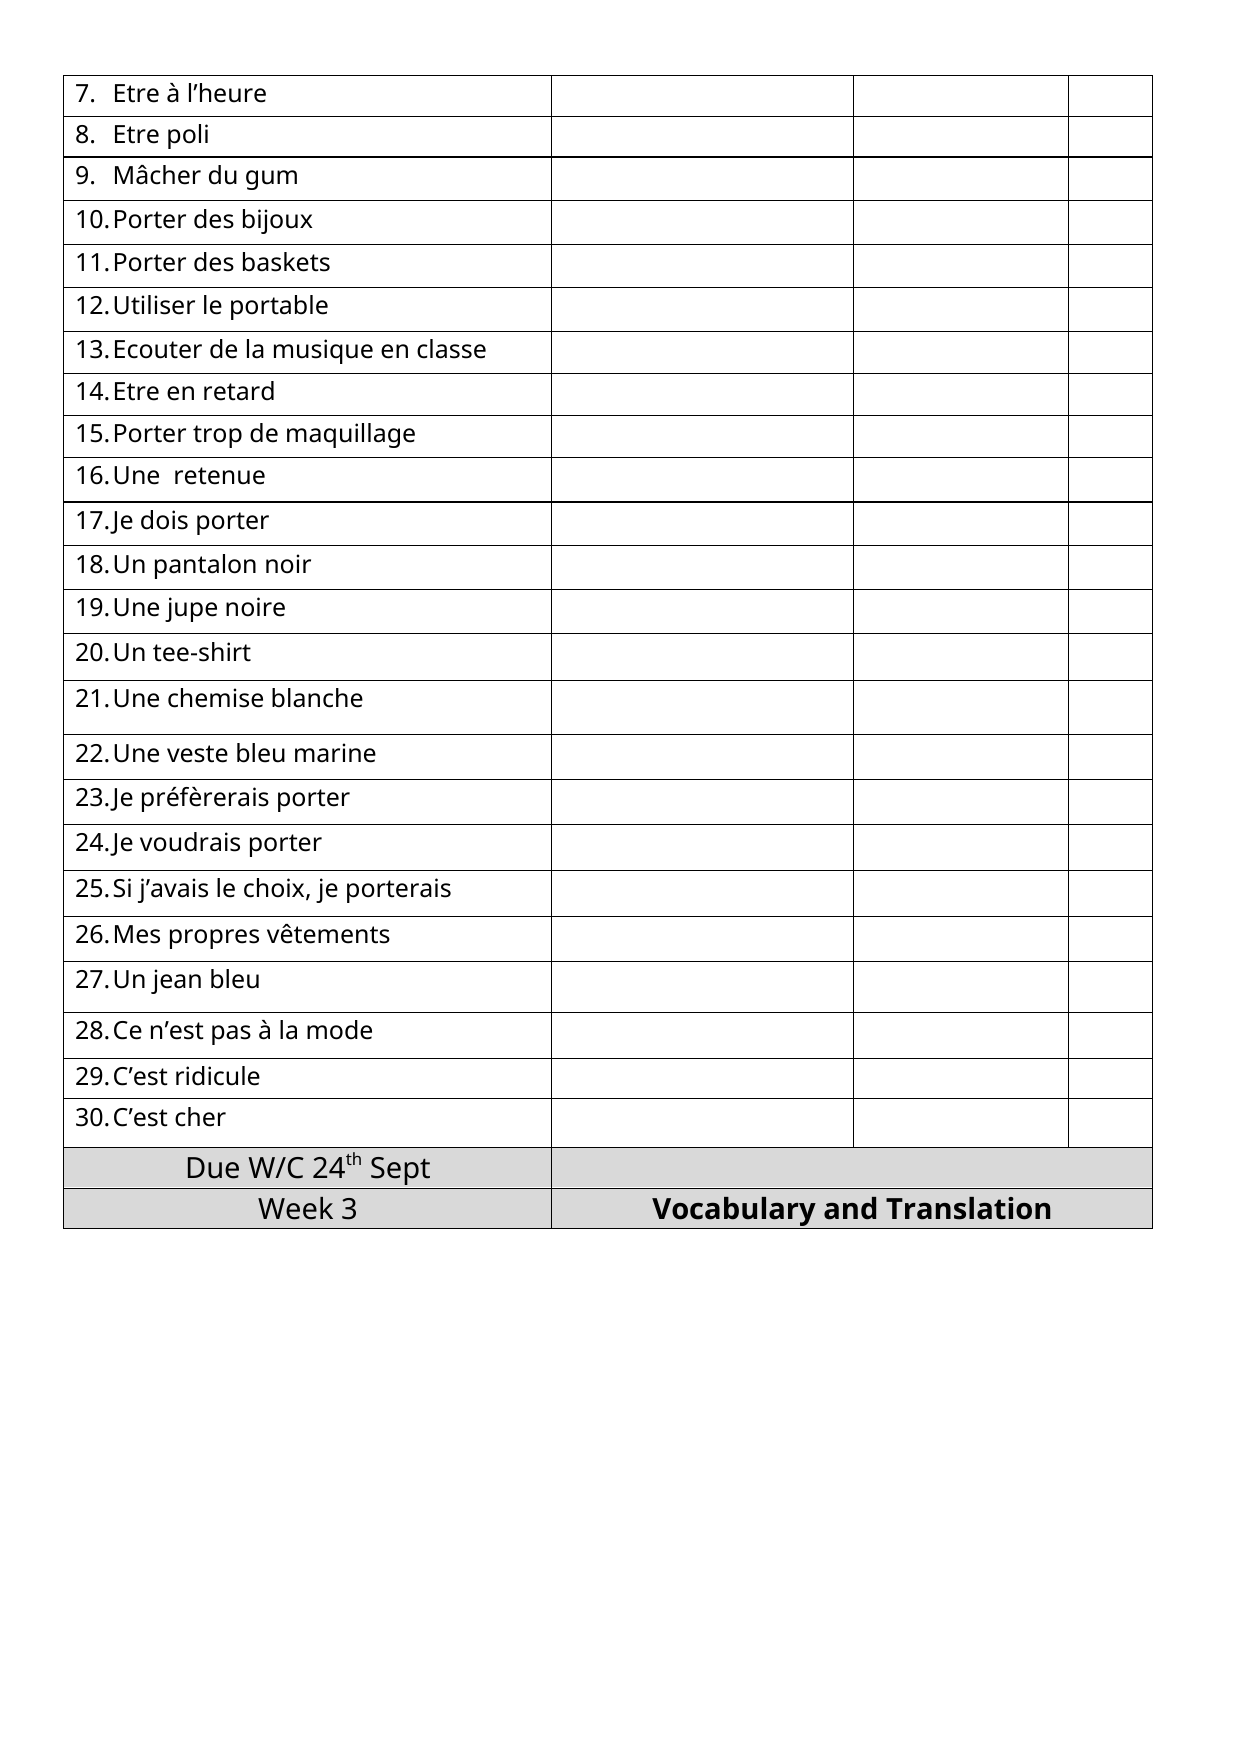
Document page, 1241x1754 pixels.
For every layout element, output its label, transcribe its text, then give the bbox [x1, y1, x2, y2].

table_cell [854, 416, 1068, 457]
table_cell [854, 158, 1068, 200]
table_cell C’est ridicule [64, 1059, 551, 1098]
table_cell Etre poli [64, 117, 551, 156]
table_cell [552, 825, 853, 870]
table_cell Etre à l’heure [64, 76, 551, 116]
table_cell [552, 1099, 853, 1147]
table_cell C’est cher [64, 1099, 551, 1147]
table_cell [854, 681, 1068, 734]
table_cell [854, 1013, 1068, 1057]
table_cell [1069, 546, 1152, 589]
table_cell Si j’avais le choix, je porterais [64, 871, 551, 916]
table_cell [1069, 590, 1152, 633]
table_cell Porter des baskets [64, 245, 551, 287]
table_cell [854, 503, 1068, 545]
table_cell Etre en retard [64, 374, 551, 415]
table_cell [1069, 735, 1152, 778]
table_cell [1069, 332, 1152, 373]
table_cell [552, 871, 853, 916]
table_cell [552, 245, 853, 287]
table_cell Je voudrais porter [64, 825, 551, 870]
table_cell [1069, 245, 1152, 287]
table_cell [1069, 458, 1152, 501]
table_cell [1069, 825, 1152, 870]
table_cell [1069, 1099, 1152, 1147]
table_cell [552, 374, 853, 415]
table_cell [854, 458, 1068, 501]
table_cell Un tee-shirt [64, 634, 551, 680]
table_cell [854, 546, 1068, 589]
table_cell [854, 917, 1068, 961]
table_cell [552, 681, 853, 734]
table_cell [552, 780, 853, 824]
table_cell [1069, 117, 1152, 156]
table_cell [854, 117, 1068, 156]
table_cell [854, 332, 1068, 373]
table_cell [1069, 76, 1152, 116]
table_cell [552, 288, 853, 331]
table_cell [552, 76, 853, 116]
table_cell Je préfèrerais porter [64, 780, 551, 824]
table_cell Une chemise blanche [64, 681, 551, 734]
table_cell Un jean bleu [64, 962, 551, 1012]
table_cell Une veste bleu marine [64, 735, 551, 778]
table_cell Mes propres vêtements [64, 917, 551, 961]
table_cell [552, 503, 853, 545]
table_cell Ce n’est pas à la mode [64, 1013, 551, 1057]
table_cell [552, 416, 853, 457]
table_cell [1069, 634, 1152, 680]
table_cell [854, 590, 1068, 633]
table_cell [854, 1059, 1068, 1098]
table_cell [1069, 962, 1152, 1012]
table_cell Vocabulary and Translation [552, 1189, 1152, 1228]
table_cell [552, 1013, 853, 1057]
table_cell Une retenue [64, 458, 551, 501]
table_cell Un pantalon noir [64, 546, 551, 589]
table_cell [854, 825, 1068, 870]
table_cell [1069, 780, 1152, 824]
table_cell [1069, 1013, 1152, 1057]
table_cell Porter trop de maquillage [64, 416, 551, 457]
table_cell [552, 458, 853, 501]
table_cell [552, 590, 853, 633]
table_cell Je dois porter [64, 503, 551, 545]
table_cell Week 3 [64, 1189, 551, 1228]
table_cell Ecouter de la musique en classe [64, 332, 551, 373]
table_cell [854, 634, 1068, 680]
table_cell [1069, 917, 1152, 961]
table_cell [1069, 374, 1152, 415]
table_cell [854, 374, 1068, 415]
table_cell [552, 1148, 1152, 1187]
table_cell [1069, 681, 1152, 734]
table_cell [552, 158, 853, 200]
table_cell [854, 871, 1068, 916]
table_cell [854, 288, 1068, 331]
table_cell [854, 735, 1068, 778]
table_cell [552, 917, 853, 961]
table_cell [1069, 288, 1152, 331]
table_cell [552, 201, 853, 244]
table_cell [552, 117, 853, 156]
table_cell [1069, 158, 1152, 200]
table_cell [552, 962, 853, 1012]
table_cell [1069, 503, 1152, 545]
table_cell [552, 634, 853, 680]
table_cell [854, 780, 1068, 824]
table_cell Porter des bijoux [64, 201, 551, 244]
table_cell [854, 1099, 1068, 1147]
table_cell [1069, 871, 1152, 916]
table_cell [552, 546, 853, 589]
table_cell [854, 201, 1068, 244]
table_cell [552, 735, 853, 778]
table_cell [1069, 416, 1152, 457]
table_cell Utiliser le portable [64, 288, 551, 331]
table_cell [854, 962, 1068, 1012]
table_cell Une jupe noire [64, 590, 551, 633]
table_cell [854, 76, 1068, 116]
table_cell [1069, 1059, 1152, 1098]
table_cell Mâcher du gum [64, 158, 551, 200]
table_cell [1069, 201, 1152, 244]
table_cell Due W/C 24th Sept [64, 1148, 551, 1187]
table_cell [854, 245, 1068, 287]
table_cell [552, 1059, 853, 1098]
table_cell [552, 332, 853, 373]
